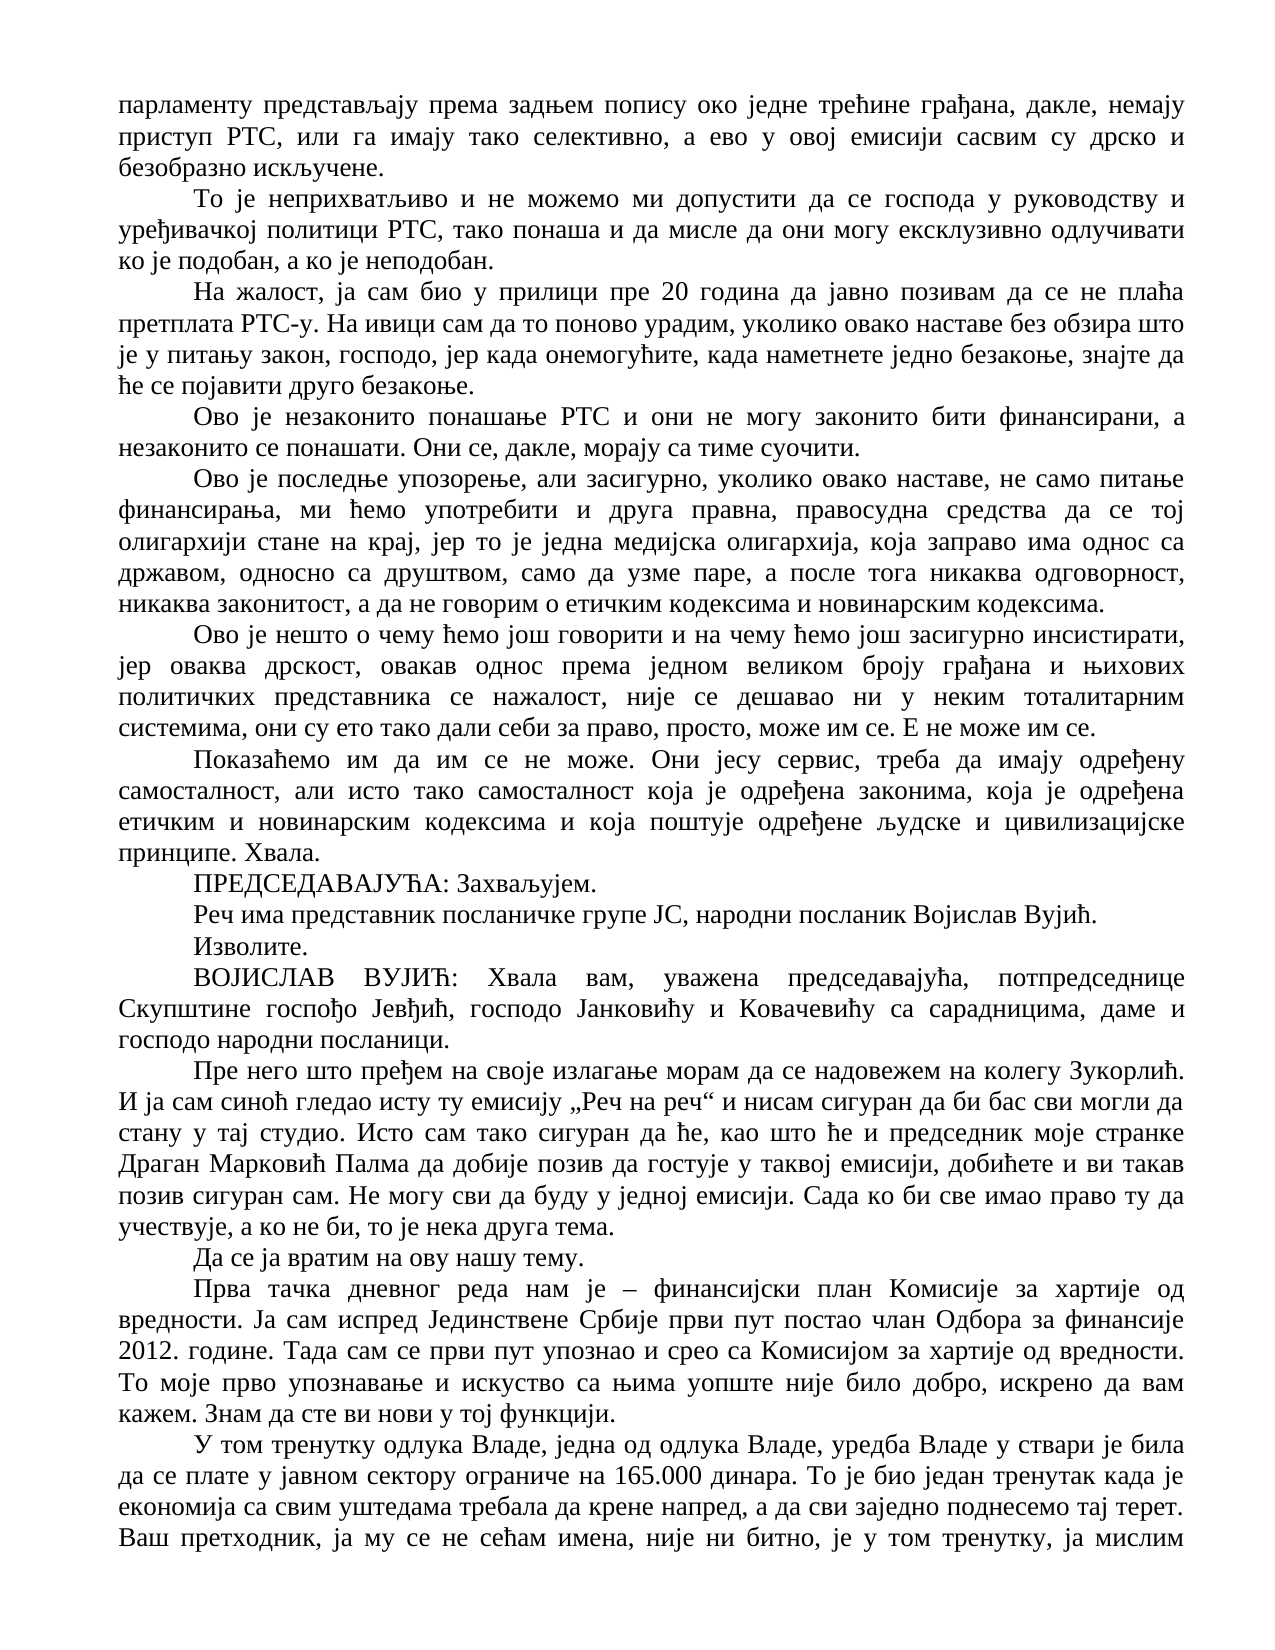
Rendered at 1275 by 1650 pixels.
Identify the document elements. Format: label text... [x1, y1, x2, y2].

text Ово је нешто о чему ћемо још говорити и на чему ћемо још засигурно инсистирати, јер оваква дрскост, овакав однос према једном великом броју грађана и њихових политичких представника се нажалост, није се дешавао ни у неким тоталитарним системима, они су ето тако дали себи за право, просто, може им се. Е не може им се. [118, 618, 1186, 743]
text Пре него што пређем на своје излагање морам да се надовежем на колегу Зукорлић. И ја сам синоћ гледао исту ту емисију „Реч на реч“ и нисам сигуран да би бас сви могли да стану у тај студио. Исто сам тако сигуран да ће, као што ће и председник моје странке Драган Марковић Палма да добије позив да гостује у таквој емисији, добићете и ви такав позив сигуран сам. Не могу сви да буду у једној емисији. Сада ко би све имао право ту да учествује, а ко не би, то је нека друга тема. [118, 1054, 1186, 1241]
text На жалост, ја сам био у прилици пре 20 година да јавно позивам да се не плаћа претплата РТС-у. На ивици сам да то поново урадим, уколико овако наставе без обзира што је у питању закон, господо, јер када онемогућите, када наметнете једно безакоње, знајте да ће се појавити друго безакоње. [118, 276, 1186, 400]
text Показаћемо им да им се не може. Они јесу сервис, треба да имају одређену самосталност, али исто тако самосталност која је одређена законима, која је одређена етичким и новинарским кодексима и која поштује одређене људске и цивилизацијске принципе. Хвала. [118, 743, 1186, 867]
text Да се ја вратим на ову нашу тему. [118, 1241, 1186, 1272]
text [118, 89, 1186, 182]
text ВОЈИСЛАВ ВУЈИЋ: Хвала вам, уважена председавајућа, потпредседнице Скупштине госпођо Јевђић, господо Јанковићу и Ковачевићу са сарадницима, даме и господо народни посланици. [118, 961, 1186, 1054]
text Прва тачка дневног реда нам је – финансијски план Комисије за хартије од вредности. Ја сам испред Јединствене Србије први пут постао члан Одбора за финансије 2012. године. Тада сам се први пут упознао и срео са Комисијом за хартије од вредности. То моје прво упознавање и искуство са њима уопште није било добро, искрено да вам кажем. Знам да сте ви нови у тој функцији. [118, 1272, 1186, 1428]
text ПРЕДСЕДАВАЈУЋА: Захваљујем. [118, 867, 1186, 898]
text Ово је последње упозорење, али засигурно, уколико овако наставе, не само питање финансирања, ми ћемо употребити и друга правна, правосудна средства да се тој олигархији стане на крај, јер то је једна медијска олигархија, која заправо има однос са државом, односно са друштвом, само да узме паре, а после тога никаква одговорност, никаква законитост, а да не говорим о етичким кодексима и новинарским кодексима. [118, 462, 1186, 618]
text То је неприхватљиво и не можемо ми допустити да се господа у руководству и уређивачкој политици РТС, тако понаша и да мисле да они могу ексклузивно одлучивати ко је подобан, а ко је неподобан. [118, 182, 1186, 276]
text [118, 1428, 1186, 1552]
text Ово је незаконито понашање РТС и они не могу законито бити финансирани, а незаконито се понашати. Они се, дакле, морају са тиме суочити. [118, 400, 1186, 462]
text Изволите. [118, 929, 1186, 961]
text Реч има представник посланичке групе ЈС, народни посланик Војислав Вујић. [118, 898, 1186, 929]
